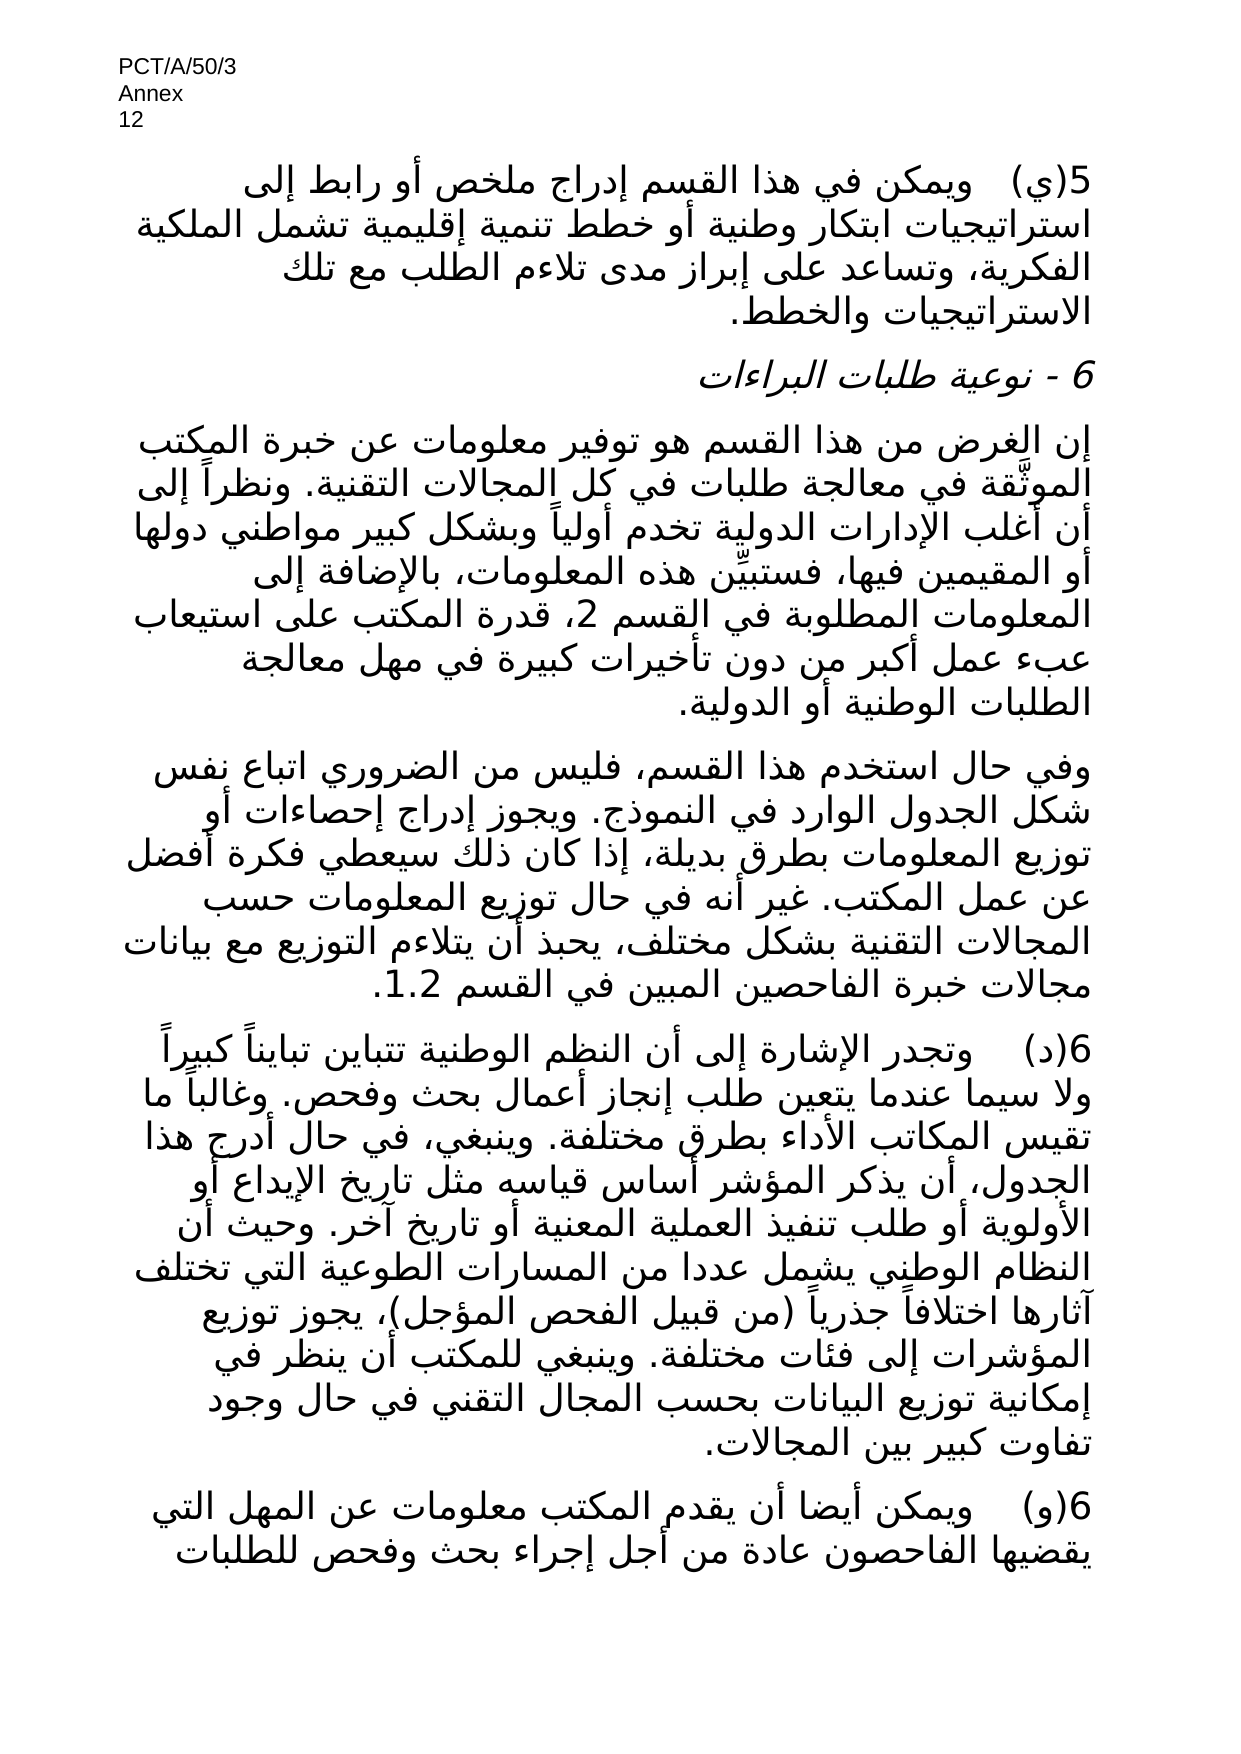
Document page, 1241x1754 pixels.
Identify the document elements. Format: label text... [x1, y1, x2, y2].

text إن الغرض من هذا القسم هو توفير معلومات عن خبرة المكتب الموثَّقة في معالجة طلبات في كل المجالات التقنية. ونظراً إلى أن أغلب الإدارات الدولية تخدم أولياً وبشكل كبير مواطني دولها أو المقيمين فيها، فستبيِّن هذه المعلومات، بالإضافة إلى المعلومات المطلوبة في القسم 2، قدرة المكتب على استيعاب عبء عمل أكبر من دون تأخيرات كبيرة في مهل معالجة الطلبات الوطنية أو الدولية. [118, 418, 1092, 724]
text وفي حال استخدم هذا القسم، فليس من الضروري اتباع نفس شكل الجدول الوارد في النموذج. ويجوز إدراج إحصاءات أو توزيع المعلومات بطرق بديلة، إذا كان ذلك سيعطي فكرة أفضل عن عمل المكتب. غير أنه في حال توزيع المعلومات حسب المجالات التقنية بشكل مختلف، يحبذ أن يتلاءم التوزيع مع بيانات مجالات خبرة الفاحصين المبين في القسم 1.2. [118, 745, 1092, 1007]
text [118, 1485, 1092, 1572]
subtitle 6 - نوعية طلبات البراءات [118, 354, 1092, 398]
text 5(ي) ويمكن في هذا القسم إدراج ملخص أو رابط إلى استراتيجيات ابتكار وطنية أو خطط تنمية إقليمية تشمل الملكية الفكرية، وتساعد على إبراز مدى تلاءم الطلب مع تلك الاستراتيجيات والخطط. [118, 158, 1092, 333]
text 6(د) وتجدر الإشارة إلى أن النظم الوطنية تتباين تبايناً كبيراً ولا سيما عندما يتعين طلب إنجاز أعمال بحث وفحص. وغالباً ما تقيس المكاتب الأداء بطرق مختلفة. وينبغي، في حال أدرج هذا الجدول، أن يذكر المؤشر أساس قياسه مثل تاريخ الإيداع أو الأولوية أو طلب تنفيذ العملية المعنية أو تاريخ آخر. وحيث أن النظام الوطني يشمل عددا من المسارات الطوعية التي تختلف آثارها اختلافاً جذرياً (من قبيل الفحص المؤجل)، يجوز توزيع المؤشرات إلى فئات مختلفة. وينبغي للمكتب أن ينظر في إمكانية توزيع البيانات بحسب المجال التقني في حال وجود تفاوت كبير بين المجالات. [118, 1027, 1092, 1464]
